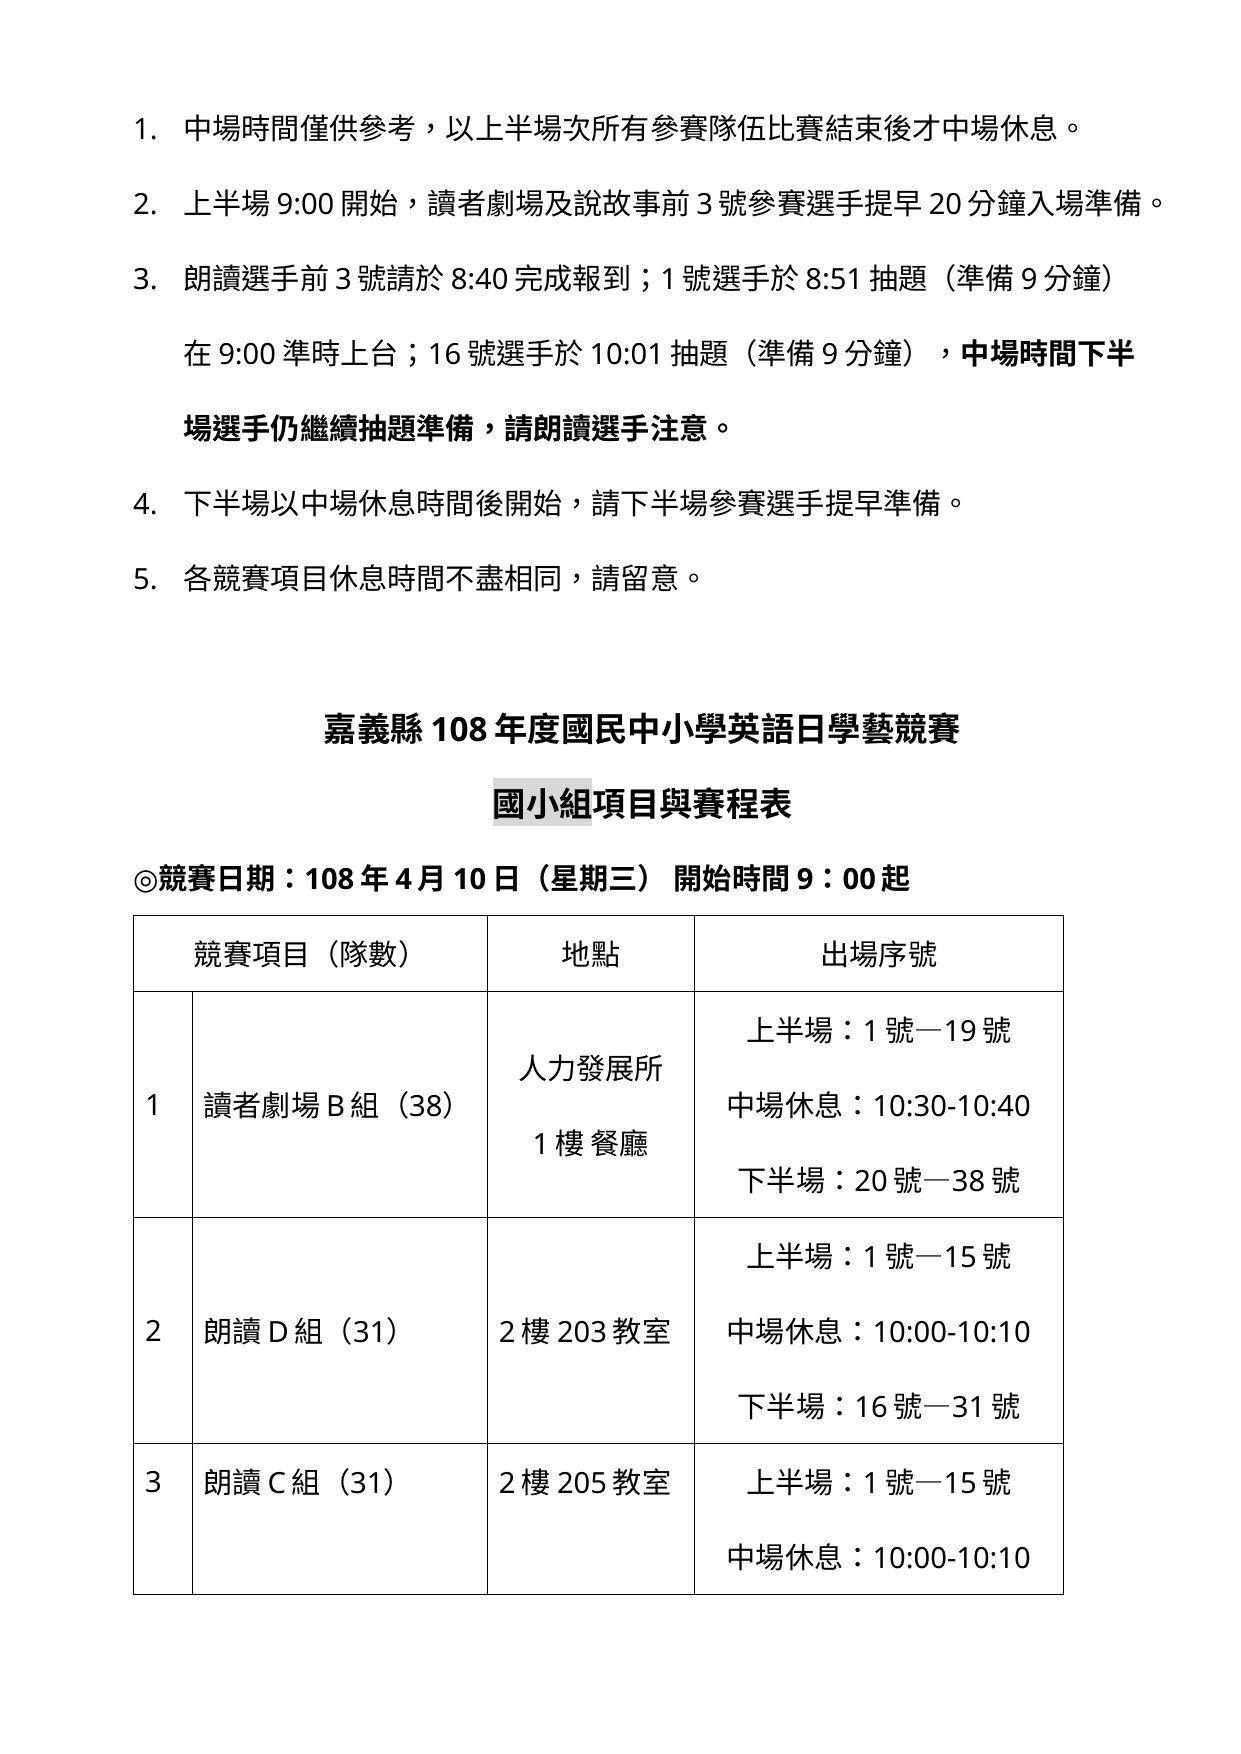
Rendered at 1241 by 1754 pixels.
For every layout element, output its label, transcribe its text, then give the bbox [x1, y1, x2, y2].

list 上半場9:00開始，讀者劇場及說故事前3號參賽選手提早20分鐘入場準備。 [133, 164, 1152, 239]
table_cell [695, 1444, 1063, 1594]
table_cell 2 [134, 1218, 192, 1443]
text 國小組項目與賽程表 [133, 764, 1152, 839]
list 朗讀選手前3號請於8:40完成報到；1號選手於8:51抽題（準備9分鐘）在9:00準時上台；16號選手於10:01抽題（準備9分鐘），中場時間下半場選手仍繼續抽題準備，請朗讀選手注意。 [133, 239, 1152, 464]
table_cell 2樓 203教室 [488, 1218, 694, 1443]
table_cell 上半場：1號—15號 中場休息：10:00-10:10 下半場：16號—31號 [695, 1218, 1063, 1443]
table_cell 上半場：1號—19號 中場休息：10:30-10:40 下半場：20號—38號 [695, 992, 1063, 1217]
table_cell 朗讀D組（31） [193, 1218, 487, 1443]
table_cell 2樓 205教室 [488, 1444, 694, 1594]
text 嘉義縣108年度國民中小學英語日學藝競賽 [133, 689, 1152, 764]
table_cell 朗讀C組（31） [193, 1444, 487, 1594]
list 下半場以中場休息時間後開始，請下半場參賽選手提早準備。 [133, 464, 1152, 539]
table_cell 1 [134, 992, 192, 1217]
list 各競賽項目休息時間不盡相同，請留意。 [133, 539, 1152, 614]
table_cell 人力發展所 1樓 餐廳 [488, 992, 694, 1217]
table_header 競賽項目（隊數） [134, 916, 487, 991]
list 中場時間僅供參考，以上半場次所有參賽隊伍比賽結束後才中場休息。 [133, 89, 1152, 164]
table_header 出場序號 [695, 916, 1063, 991]
text ◎競賽日期：108年4月10日（星期三） 開始時間 9：00起 [133, 839, 1152, 914]
table_header 地點 [488, 916, 694, 991]
table_cell 3 [134, 1444, 192, 1594]
table_cell 讀者劇場B組（38） [193, 992, 487, 1217]
